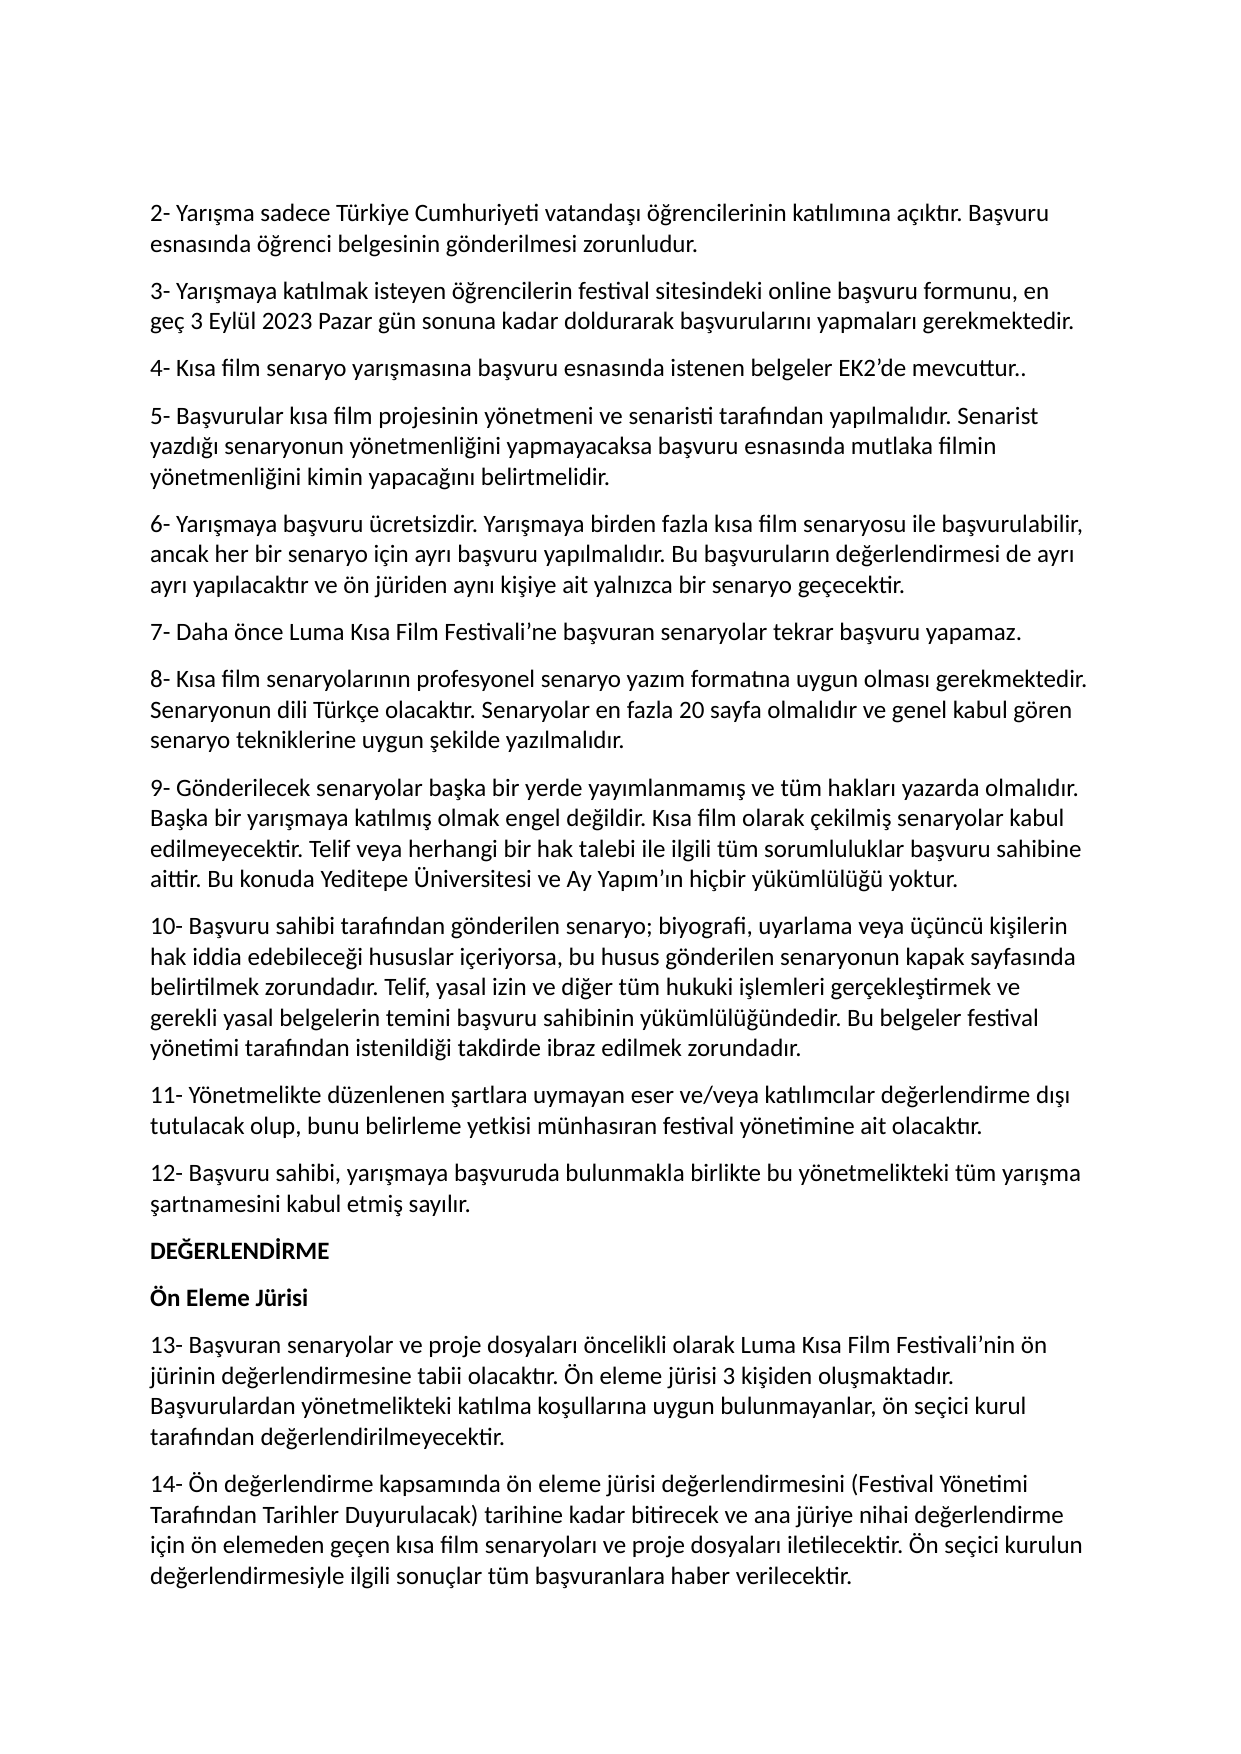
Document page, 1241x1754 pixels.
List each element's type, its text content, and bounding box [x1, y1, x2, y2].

text 12- Başvuru sahibi, yarışmaya başvuruda bulunmakla birlikte bu yönetmelikteki tüm yarışma şartnamesini kabul etmiş sayılır. [150, 1157, 1090, 1218]
text 9- Gönderilecek senaryolar başka bir yerde yayımlanmamış ve tüm hakları yazarda olmalıdır. Başka bir yarışmaya katılmış olmak engel değildir. Kısa film olarak çekilmiş senaryolar kabul edilmeyecektir. Telif veya herhangi bir hak talebi ile ilgili tüm sorumluluklar başvuru sahibine aittir. Bu konuda Yeditepe Üniversitesi ve Ay Yapım’ın hiçbir yükümlülüğü yoktur. [150, 772, 1090, 894]
text 13- Başvuran senaryolar ve proje dosyaları öncelikli olarak Luma Kısa Film Festivali’nin ön jürinin değerlendirmesine tabii olacaktır. Ön eleme jürisi 3 kişiden oluşmaktadır. Başvurulardan yönetmelikteki katılma koşullarına uygun bulunmayanlar, ön seçici kurul tarafından değerlendirilmeyecektir. [150, 1329, 1090, 1452]
text 11- Yönetmelikte düzenlenen şartlara uymayan eser ve/veya katılımcılar değerlendirme dışı tutulacak olup, bunu belirleme yetkisi münhasıran festival yönetimine ait olacaktır. [150, 1080, 1090, 1141]
text 6- Yarışmaya başvuru ücretsizdir. Yarışmaya birden fazla kısa film senaryosu ile başvurulabilir, ancak her bir senaryo için ayrı başvuru yapılmalıdır. Bu başvuruların değerlendirmesi de ayrı ayrı yapılacaktır ve ön jüriden aynı kişiye ait yalnızca bir senaryo geçecektir. [150, 508, 1090, 599]
text 2- Yarışma sadece Türkiye Cumhuriyeti vatandaşı öğrencilerinin katılımına açıktır. Başvuru esnasında öğrenci belgesinin gönderilmesi zorunludur. [150, 197, 1090, 258]
text 10- Başvuru sahibi tarafından gönderilen senaryo; biyografi, uyarlama veya üçüncü kişilerin hak iddia edebileceği hususlar içeriyorsa, bu husus gönderilen senaryonun kapak sayfasında belirtilmek zorundadır. Telif, yasal izin ve diğer tüm hukuki işlemleri gerçekleştirmek ve gerekli yasal belgelerin temini başvuru sahibinin yükümlülüğündedir. Bu belgeler festival yönetimi tarafından istenildiği takdirde ibraz edilmek zorundadır. [150, 910, 1090, 1063]
text DEĞERLENDİRME [150, 1235, 1090, 1266]
text 4- Kısa film senaryo yarışmasına başvuru esnasında istenen belgeler EK2’de mevcuttur.. [150, 353, 1090, 383]
text 5- Başvurular kısa film projesinin yönetmeni ve senaristi tarafından yapılmalıdır. Senarist yazdığı senaryonun yönetmenliğini yapmayacaksa başvuru esnasında mutlaka filmin yönetmenliğini kimin yapacağını belirtmelidir. [150, 400, 1090, 491]
text 14- Ön değerlendirme kapsamında ön eleme jürisi değerlendirmesini (Festival Yönetimi Tarafından Tarihler Duyurulacak) tarihine kadar bitirecek ve ana jüriye nihai değerlendirme için ön elemeden geçen kısa film senaryoları ve proje dosyaları iletilecektir. Ön seçici kurulun değerlendirmesiyle ilgili sonuçlar tüm başvuranlara haber verilecektir. [150, 1468, 1090, 1590]
text 7- Daha önce Luma Kısa Film Festivali’ne başvuran senaryolar tekrar başvuru yapamaz. [150, 616, 1090, 647]
text Ön Eleme Jürisi [150, 1282, 1090, 1313]
text 3- Yarışmaya katılmak isteyen öğrencilerin festival sitesindeki online başvuru formunu, en geç 3 Eylül 2023 Pazar gün sonuna kadar doldurarak başvurularını yapmaları gerekmektedir. [150, 275, 1090, 336]
text 8- Kısa film senaryolarının profesyonel senaryo yazım formatına uygun olması gerekmektedir. Senaryonun dili Türkçe olacaktır. Senaryolar en fazla 20 sayfa olmalıdır ve genel kabul gören senaryo tekniklerine uygun şekilde yazılmalıdır. [150, 663, 1090, 755]
